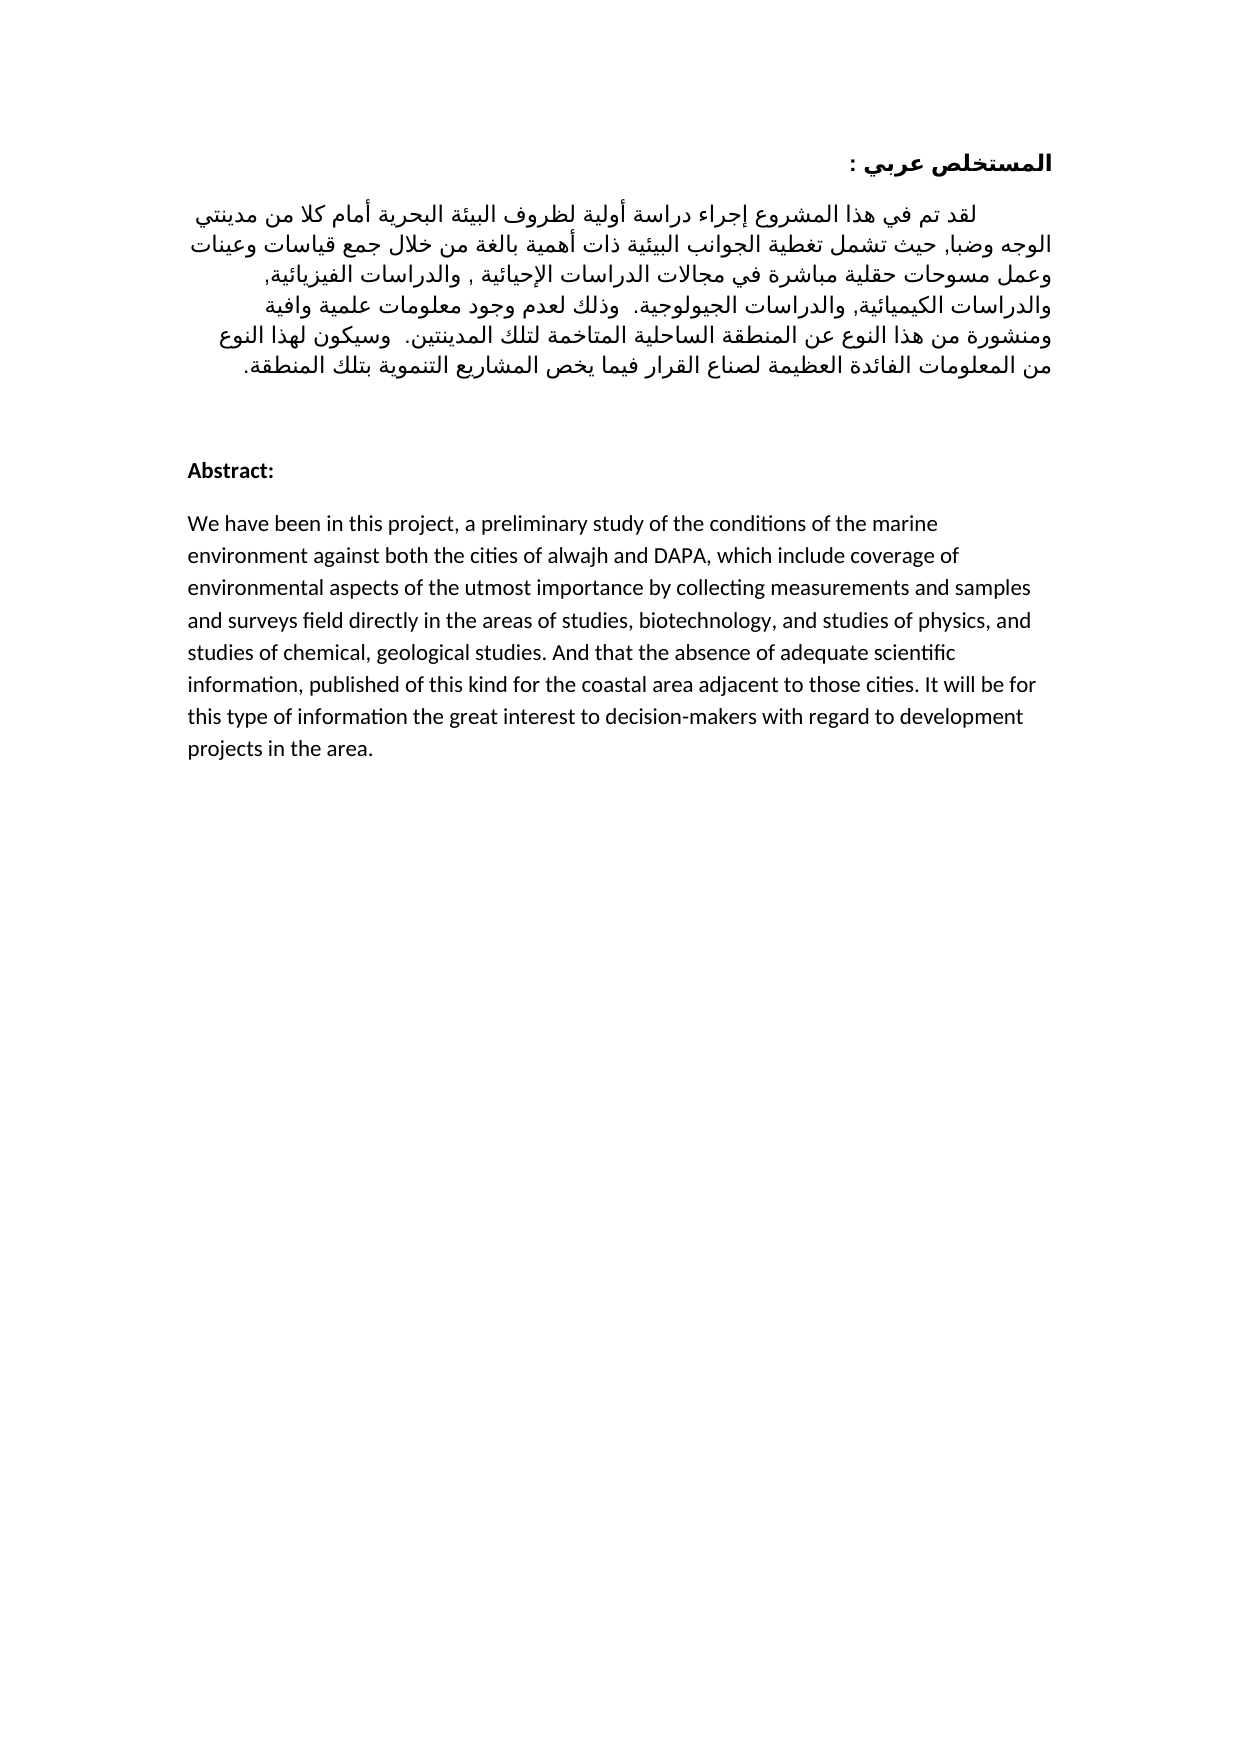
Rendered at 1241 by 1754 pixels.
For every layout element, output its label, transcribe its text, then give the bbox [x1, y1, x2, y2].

text المستخلص عربي : [187, 150, 1053, 176]
text Abstract: [187, 456, 1053, 484]
text لقد تم في هذا المشروع إجراء دراسة أولية لظروف البيئة البحرية أمام كلا من مدينتي الوجه وضبا, حيث تشمل تغطية الجوانب البيئية ذات أهمية بالغة من خلال جمع قياسات وعينات وعمل مسوحات حقلية مباشرة في مجالات الدراسات الإحيائية , والدراسات الفيزيائية, والدراسات الكيميائية, والدراسات الجيولوجية. وذلك لعدم وجود معلومات علمية وافية ومنشورة من هذا النوع عن المنطقة الساحلية المتاخمة لتلك المدينتين. وسيكون لهذا النوع من المعلومات الفائدة العظيمة لصناع القرار فيما يخص المشاريع التنموية بتلك المنطقة. [187, 201, 1053, 378]
text We have been in this project, a preliminary study of the conditions of the marine environment against both the cities of alwajh and DAPA, which include coverage of environmental aspects of the utmost importance by collecting measurements and samples and surveys field directly in the areas of studies, biotechnology, and studies of physics, and studies of chemical, geological studies. And that the absence of adequate scientific information, published of this kind for the coastal area adjacent to those cities. It will be for this type of information the great interest to decision-makers with regard to development projects in the area. [187, 509, 1053, 762]
